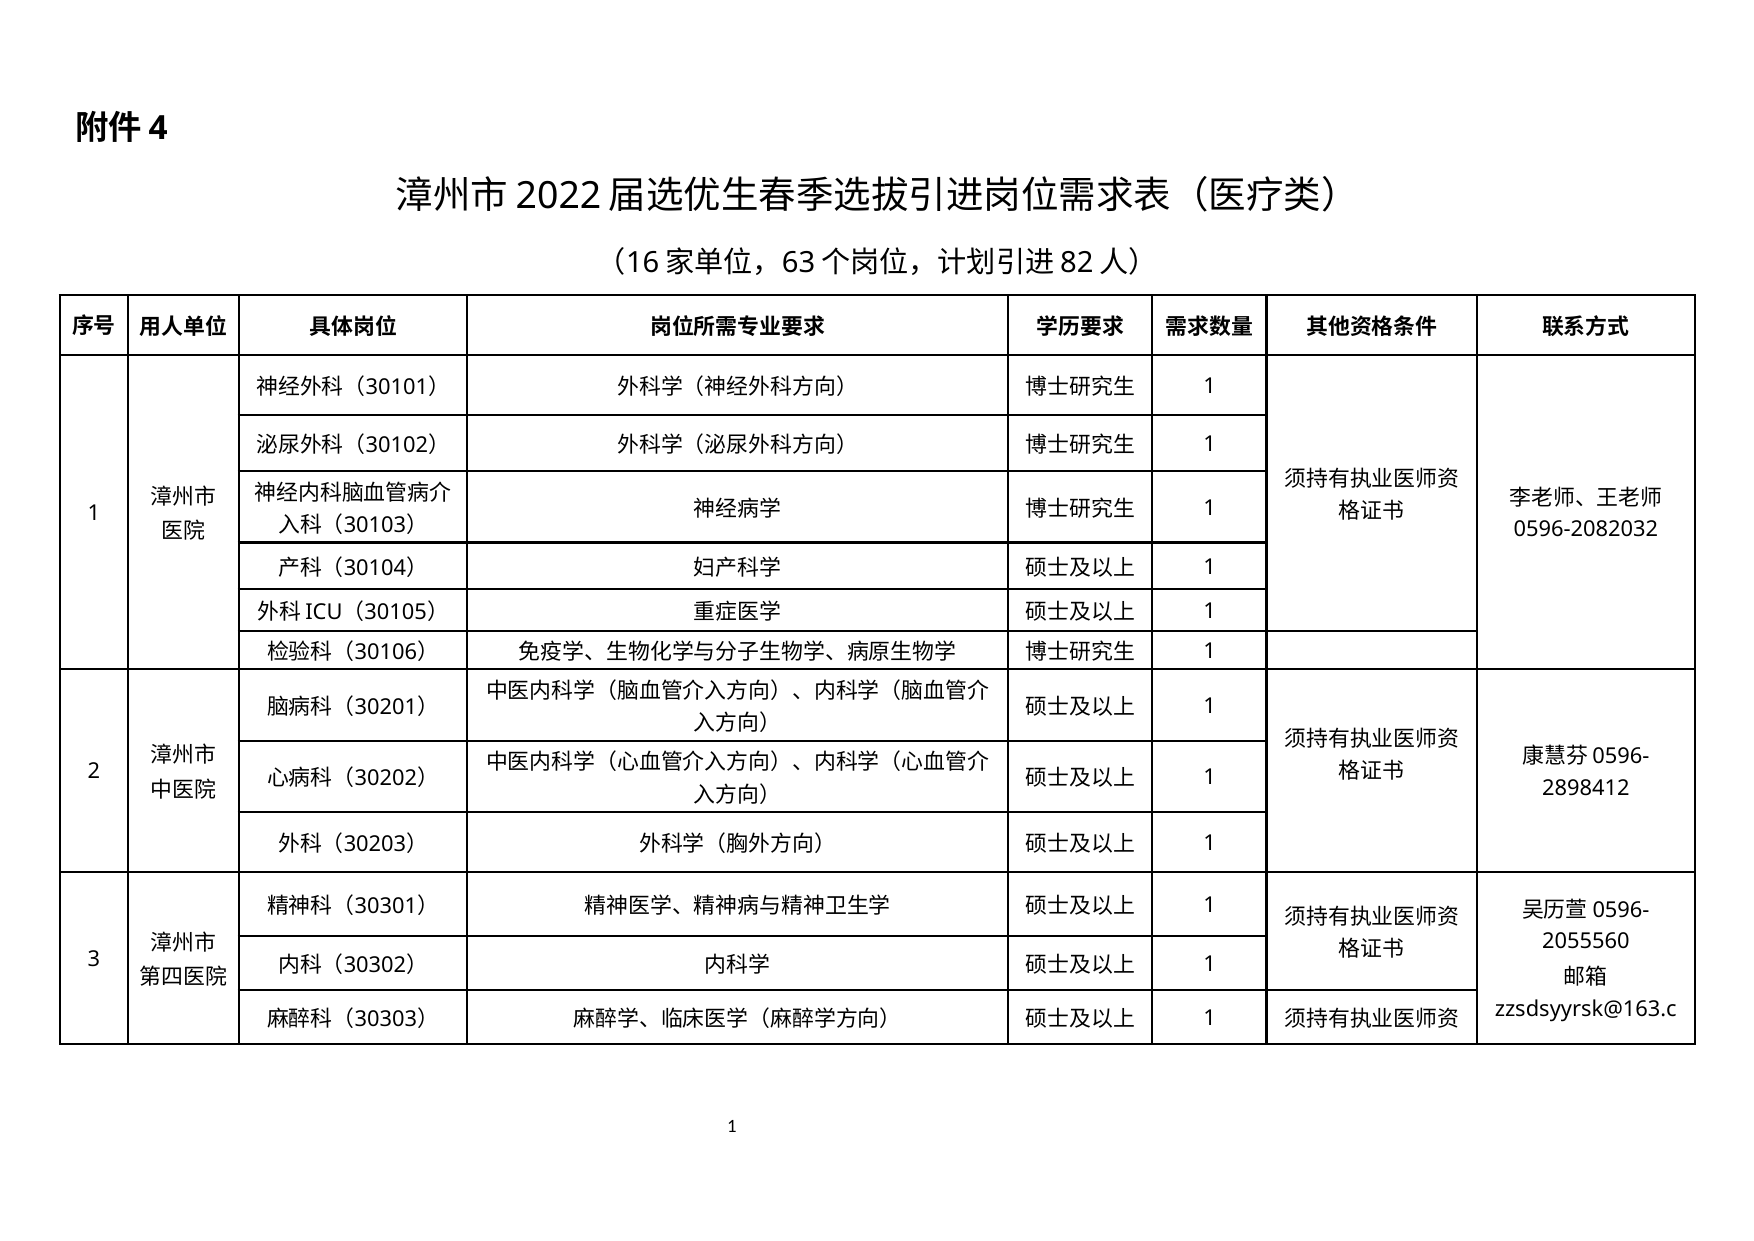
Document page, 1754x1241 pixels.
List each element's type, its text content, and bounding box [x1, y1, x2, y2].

table_cell 内科（30302） [240, 937, 466, 989]
text （16家单位，63个岗位，计划引进82人） [67, 227, 1687, 294]
table_cell 重症医学 [468, 590, 1007, 629]
table_cell 康慧芬0596-2898412 [1478, 670, 1694, 871]
table_cell 麻醉学、临床医学（麻醉学方向） [468, 991, 1007, 1043]
table_cell 1 [1153, 991, 1265, 1043]
table_cell 2 [61, 670, 127, 871]
table_cell 硕士及以上 [1009, 544, 1151, 588]
table_cell 1 [1153, 472, 1265, 541]
table_cell 心病科（30202） [240, 742, 466, 811]
table_cell 硕士及以上 [1009, 742, 1151, 811]
table_cell 外科ICU（30105） [240, 590, 466, 629]
table_cell 须持有执业医师资格证书 [1268, 873, 1476, 989]
table_cell 免疫学、生物化学与分子生物学、病原生物学 [468, 632, 1007, 668]
table_cell 1 [1153, 632, 1265, 668]
table_header 用人单位 [129, 296, 238, 354]
table_cell 1 [61, 356, 127, 668]
table_cell 外科（30203） [240, 813, 466, 871]
table_cell 硕士及以上 [1009, 991, 1151, 1043]
table_cell 硕士及以上 [1009, 670, 1151, 739]
table_cell 博士研究生 [1009, 472, 1151, 541]
table_header 联系方式 [1478, 296, 1694, 354]
table_header 岗位所需专业要求 [468, 296, 1007, 354]
table_cell 精神医学、精神病与精神卫生学 [468, 873, 1007, 935]
table_cell 1 [1153, 416, 1265, 470]
table_cell 神经外科（30101） [240, 356, 466, 414]
table_header 学历要求 [1009, 296, 1151, 354]
table_cell 1 [1153, 873, 1265, 935]
table_cell 妇产科学 [468, 544, 1007, 588]
table_cell 外科学（胸外方向） [468, 813, 1007, 871]
table_cell 博士研究生 [1009, 416, 1151, 470]
table_cell 1 [1153, 742, 1265, 811]
table_cell 1 [1153, 813, 1265, 871]
table_cell 博士研究生 [1009, 356, 1151, 414]
table_cell 中医内科学（脑血管介入方向）、内科学（脑血管介入方向） [468, 670, 1007, 739]
table_cell 须持有执业医师资格证书 [1268, 356, 1476, 629]
table_cell 泌尿外科（30102） [240, 416, 466, 470]
table_cell 李老师、王老师0596-2082032 [1478, 356, 1694, 668]
table_header 其他资格条件 [1268, 296, 1476, 354]
table_cell 须持有执业医师资格证书 [1268, 670, 1476, 871]
table_cell 内科学 [468, 937, 1007, 989]
table_cell 博士研究生 [1009, 632, 1151, 668]
table_cell 硕士及以上 [1009, 873, 1151, 935]
table_cell 漳州市 医院 [129, 356, 238, 668]
table_cell 精神科（30301） [240, 873, 466, 935]
table_header 需求数量 [1153, 296, 1265, 354]
table_cell 漳州市 中医院 [129, 670, 238, 871]
table_cell 3 [61, 873, 127, 1043]
table_cell 1 [1153, 670, 1265, 739]
table_header 序号 [61, 296, 127, 354]
table_cell [1268, 632, 1476, 668]
table_cell 硕士及以上 [1009, 590, 1151, 629]
table_cell 外科学（泌尿外科方向） [468, 416, 1007, 470]
table_cell 神经内科脑血管病介入科（30103） [240, 472, 466, 541]
table_cell 检验科（30106） [240, 632, 466, 668]
table_cell 硕士及以上 [1009, 813, 1151, 871]
table_cell 产科（30104） [240, 544, 466, 588]
table_cell 1 [1153, 356, 1265, 414]
table_cell 1 [1153, 937, 1265, 989]
table_cell 神经病学 [468, 472, 1007, 541]
table_cell 麻醉科（30303） [240, 991, 466, 1043]
table_cell 外科学（神经外科方向） [468, 356, 1007, 414]
table_cell 脑病科（30201） [240, 670, 466, 739]
table_cell 中医内科学（心血管介入方向）、内科学（心血管介入方向） [468, 742, 1007, 811]
table_cell 1 [1153, 590, 1265, 629]
table_cell 1 [1153, 544, 1265, 588]
table_cell 吴历萱 0596-2055560 邮箱zzsdsyyrsk@163.com [1478, 873, 1694, 1043]
table_cell 漳州市 第四医院 [129, 873, 238, 1043]
text 漳州市2022届选优生春季选拔引进岗位需求表（医疗类） [67, 160, 1687, 227]
table_header 具体岗位 [240, 296, 466, 354]
text 附件4 [67, 91, 1687, 160]
table_cell 硕士及以上 [1009, 937, 1151, 989]
table_cell 须持有执业医师资格证书 [1268, 991, 1476, 1043]
